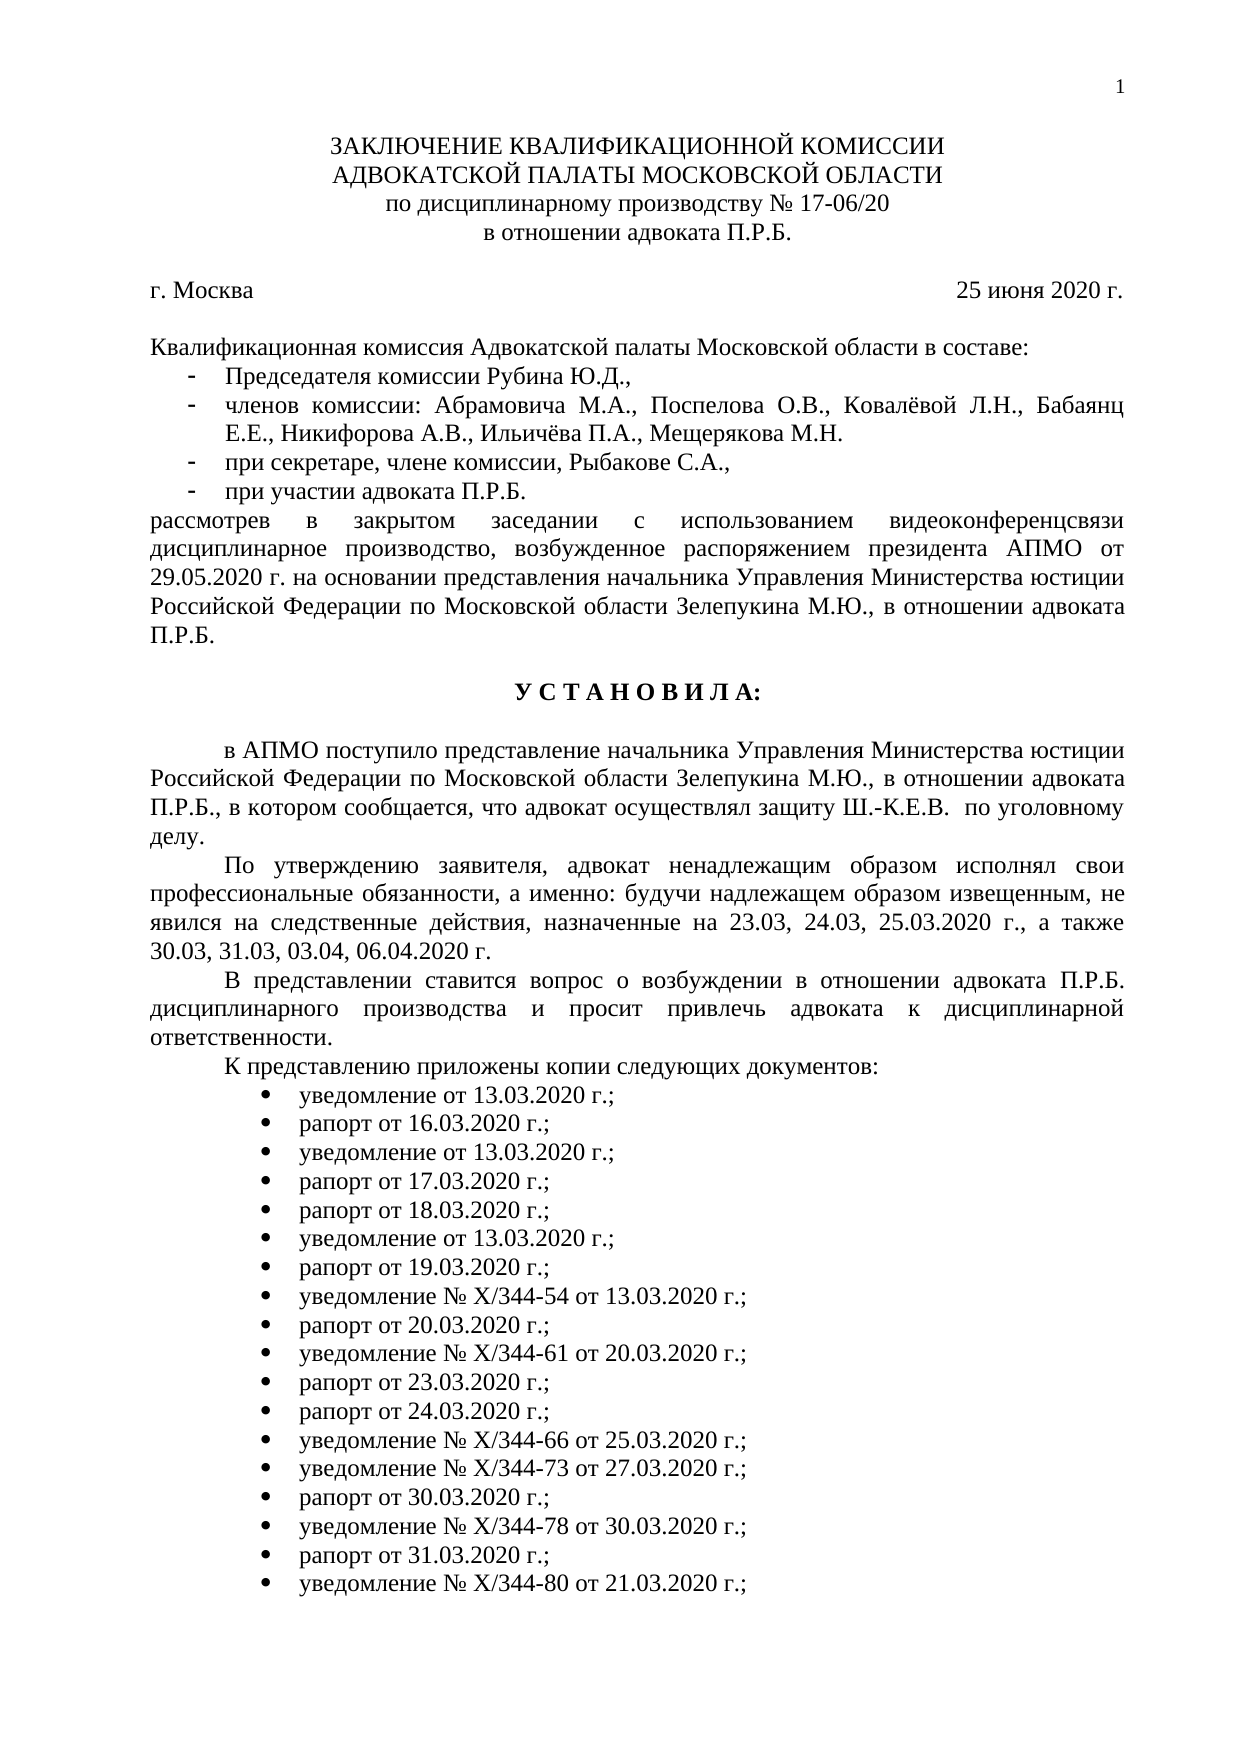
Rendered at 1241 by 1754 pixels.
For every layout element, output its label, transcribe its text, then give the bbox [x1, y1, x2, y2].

list членов комиссии: Абрамовича М.А., Поспелова О.В., Ковалёвой Л.Н., Бабаянц Е.Е., Никифорова А.В., Ильичёва П.А., Мещерякова М.Н. [187, 390, 1125, 447]
list уведомление от 13.03.2020 г.; [261, 1223, 1125, 1252]
list рапорт от 16.03.2020 г.; [261, 1108, 1125, 1137]
list при секретаре, члене комиссии, Рыбакове С.А., [187, 447, 1125, 476]
list уведомление от 13.03.2020 г.; [261, 1080, 1125, 1108]
list Председателя комиссии Рубина Ю.Д., [187, 361, 1125, 390]
list рапорт от 23.03.2020 г.; [261, 1367, 1125, 1396]
text ЗАКЛЮЧЕНИЕ КВАЛИФИКАЦИОННОЙ КОМИССИИ [150, 131, 1125, 160]
title по дисциплинарному производству № 17-06/20 [150, 188, 1125, 217]
list уведомление № Х/344-61 от 20.03.2020 г.; [261, 1338, 1125, 1367]
list уведомление № Х/344-78 от 30.03.2020 г.; [261, 1511, 1125, 1540]
text рассмотрев в закрытом заседании с использованием видеоконференцсвязи дисциплинарное производство, возбужденное распоряжением президента АПМО от 29.05.2020 г. на основании представления начальника Управления Министерства юстиции Российской Федерации по Московской области Зелепукина М.Ю., в отношении адвоката П.Р.Б. [150, 505, 1125, 648]
list рапорт от 19.03.2020 г.; [261, 1252, 1125, 1281]
list рапорт от 30.03.2020 г.; [261, 1482, 1125, 1511]
list рапорт от 24.03.2020 г.; [261, 1396, 1125, 1425]
list рапорт от 31.03.2020 г.; [261, 1540, 1125, 1568]
title АДВОКАТСКОЙ ПАЛАТЫ МОСКОВСКОЙ ОБЛАСТИ [150, 160, 1125, 188]
list рапорт от 18.03.2020 г.; [261, 1195, 1125, 1223]
text В представлении ставится вопрос о возбуждении в отношении адвоката П.Р.Б. дисциплинарного производства и просит привлечь адвоката к дисциплинарной ответственности. [150, 965, 1125, 1051]
text К представлению приложены копии следующих документов: [150, 1051, 1125, 1080]
list уведомление № Х/344-54 от 13.03.2020 г.; [261, 1281, 1125, 1310]
text в АПМО поступило представление начальника Управления Министерства юстиции Российской Федерации по Московской области Зелепукина М.Ю., в отношении адвоката П.Р.Б., в котором сообщается, что адвокат осуществлял защиту Ш.-К.Е.В. по уголовному делу. [150, 735, 1125, 850]
title в отношении адвоката П.Р.Б. [150, 217, 1125, 246]
list уведомление № Х/344-80 от 21.03.2020 г.; [261, 1568, 1125, 1597]
list уведомление от 13.03.2020 г.; [261, 1137, 1125, 1166]
list при участии адвоката П.Р.Б. [187, 476, 1125, 505]
text г. Москва 25 июня 2020 г. [150, 275, 1125, 303]
list уведомление № Х/344-73 от 27.03.2020 г.; [261, 1453, 1125, 1482]
list рапорт от 20.03.2020 г.; [261, 1310, 1125, 1338]
list уведомление № Х/344-66 от 25.03.2020 г.; [261, 1425, 1125, 1453]
text У С Т А Н О В И Л А: [150, 677, 1125, 706]
text По утверждению заявителя, адвокат ненадлежащим образом исполнял свои профессиональные обязанности, а именно: будучи надлежащем образом извещенным, не явился на следственные действия, назначенные на 23.03, 24.03, 25.03.2020 г., а также 30.03, 31.03, 03.04, 06.04.2020 г. [150, 850, 1125, 965]
list рапорт от 17.03.2020 г.; [261, 1166, 1125, 1195]
text Квалификационная комиссия Адвокатской палаты Московской области в составе: [150, 332, 1125, 361]
